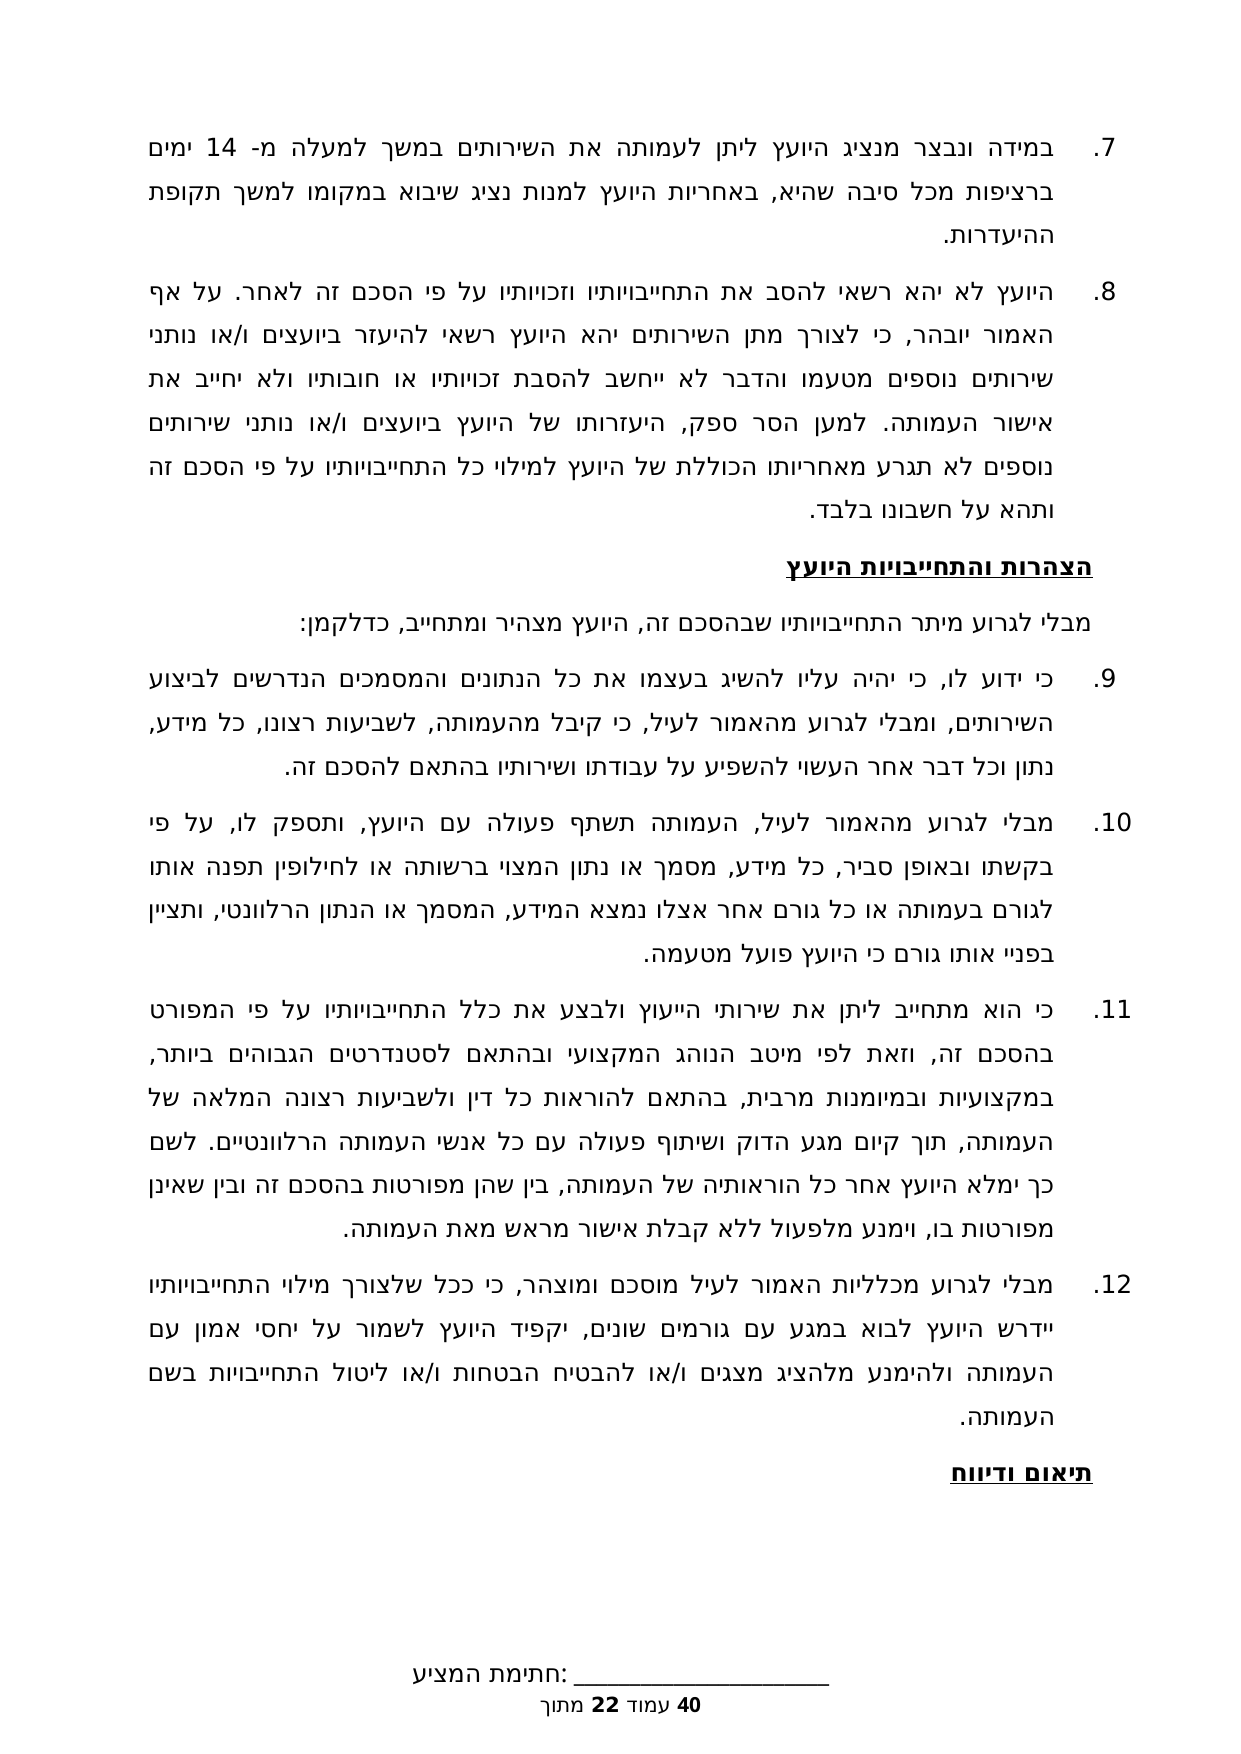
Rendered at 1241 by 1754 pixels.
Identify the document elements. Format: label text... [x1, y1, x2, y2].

list כי ידוע לו, כי יהיה עליו להשיג בעצמו את כל הנתונים והמסמכים הנדרשים לביצוע השירותים, ומבלי לגרוע מהאמור לעיל, כי קיבל מהעמותה, לשביעות רצונו, כל מידע, נתון וכל דבר אחר העשוי להשפיע על עבודתו ושירותיו בהתאם להסכם זה. [148, 664, 1092, 781]
list היועץ לא יהא רשאי להסב את התחייבויותיו וזכויותיו על פי הסכם זה לאחר. על אף האמור יובהר, כי לצורך מתן השירותים יהא היועץ רשאי להיעזר ביועצים ו/או נותני שירותים נוספים מטעמו והדבר לא ייחשב להסבת זכויותיו או חובותיו ולא יחייב את אישור העמותה. למען הסר ספק, היעזרותו של היועץ ביועצים ו/או נותני שירותים נוספים לא תגרע מאחריותו הכוללת של היועץ למילוי כל התחייבויותיו על פי הסכם זה ותהא על חשבונו בלבד. [148, 277, 1092, 524]
text תיאום ודיווח [148, 1458, 1092, 1487]
list מבלי לגרוע מכלליות האמור לעיל מוסכם ומוצהר, כי ככל שלצורך מילוי התחייבויותיו יידרש היועץ לבוא במגע עם גורמים שונים, יקפיד היועץ לשמור על יחסי אמון עם העמותה ולהימנע מלהציג מצגים ו/או להבטיח הבטחות ו/או ליטול התחייבויות בשם העמותה. [148, 1270, 1092, 1431]
text מבלי לגרוע מיתר התחייבויותיו שבהסכם זה, היועץ מצהיר ומתחייב, כדלקמן: [148, 608, 1092, 637]
list כי הוא מתחייב ליתן את שירותי הייעוץ ולבצע את כלל התחייבויותיו על פי המפורט בהסכם זה, וזאת לפי מיטב הנוהג המקצועי ובהתאם לסטנדרטים הגבוהים ביותר, במקצועיות ובמיומנות מרבית, בהתאם להוראות כל דין ולשביעות רצונה המלאה של העמותה, תוך קיום מגע הדוק ושיתוף פעולה עם כל אנשי העמותה הרלוונטיים. לשם כך ימלא היועץ אחר כל הוראותיה של העמותה, בין שהן מפורטות בהסכם זה ובין שאינן מפורטות בו, וימנע מלפעול ללא קבלת אישור מראש מאת העמותה. [148, 995, 1092, 1243]
list מבלי לגרוע מהאמור לעיל, העמותה תשתף פעולה עם היועץ, ותספק לו, על פי בקשתו ובאופן סביר, כל מידע, מסמך או נתון המצוי ברשותה או לחילופין תפנה אותו לגורם בעמותה או כל גורם אחר אצלו נמצא המידע, המסמך או הנתון הרלוונטי, ותציין בפניי אותו גורם כי היועץ פועל מטעמה. [148, 808, 1092, 968]
text הצהרות והתחייבויות היועץ [148, 552, 1092, 581]
list במידה ונבצר מנציג היועץ ליתן לעמותה את השירותים במשך למעלה מ- 14 ימים ברציפות מכל סיבה שהיא, באחריות היועץ למנות נציג שיבוא במקומו למשך תקופת ההיעדרות. [148, 133, 1092, 249]
